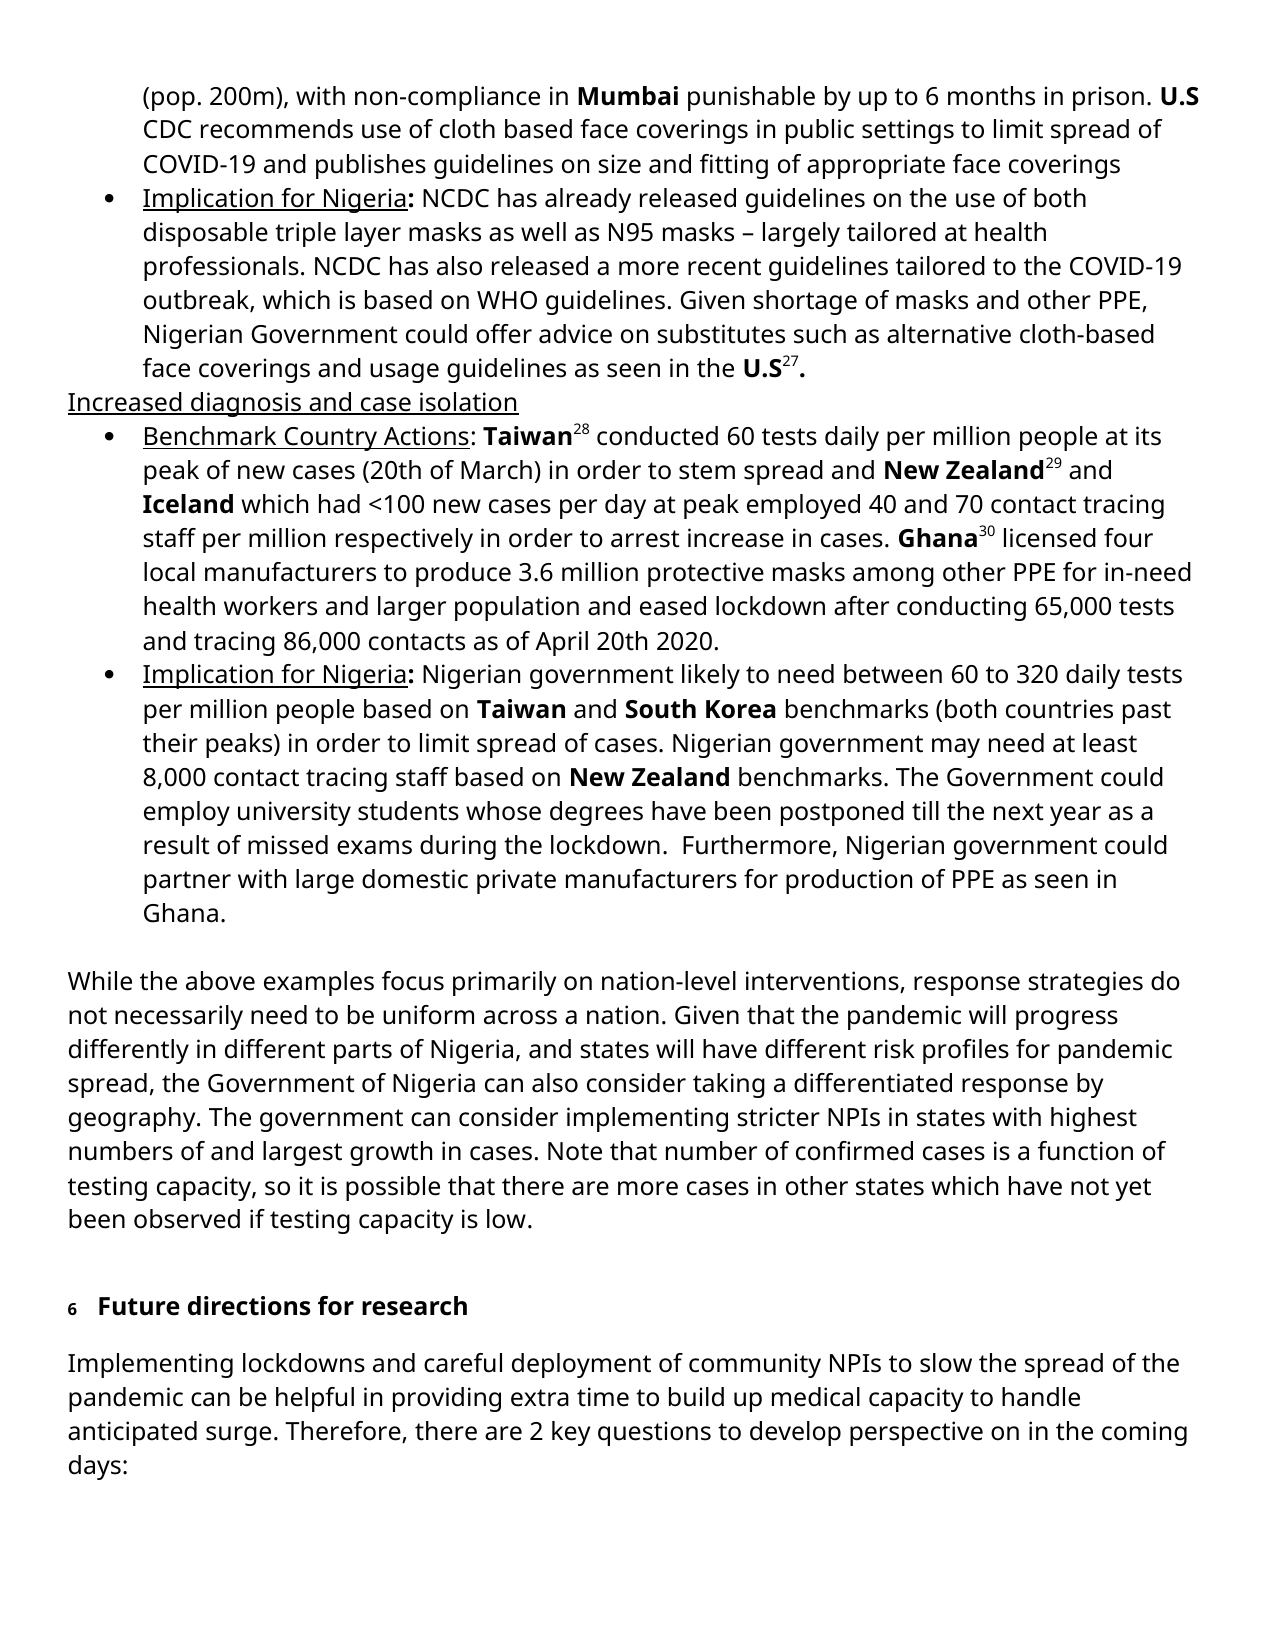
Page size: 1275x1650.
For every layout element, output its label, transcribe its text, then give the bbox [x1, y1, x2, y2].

list Implication for Nigeria: Nigerian government likely to need between 60 to 320 daily tests per million people based on Taiwan and South Korea benchmarks (both countries past their peaks) in order to limit spread of cases. Nigerian government may need at least 8,000 contact tracing staff based on New Zealand benchmarks. The Government could employ university students whose degrees have been postponed till the next year as a result of missed exams during the lockdown. Furthermore, Nigerian government could partner with large domestic private manufacturers for production of PPE as seen in Ghana. [105, 657, 1207, 930]
subtitle Future directions for research [67, 1288, 1207, 1322]
text Implementing lockdowns and careful deployment of community NPIs to slow the spread of the pandemic can be helpful in providing extra time to build up medical capacity to handle anticipated surge. Therefore, there are 2 key questions to develop perspective on in the coming days: [67, 1345, 1207, 1482]
text While the above examples focus primarily on nation-level interventions, response strategies do not necessarily need to be uniform across a nation. Given that the pandemic will progress differently in different parts of Nigeria, and states will have different risk profiles for pandemic spread, the Government of Nigeria can also consider taking a differentiated response by geography. The government can consider implementing stricter NPIs in states with highest numbers of and largest growth in cases. Note that number of confirmed cases is a function of testing capacity, so it is possible that there are more cases in other states which have not yet been observed if testing capacity is low. [67, 964, 1207, 1236]
list Implication for Nigeria: NCDC has already released guidelines on the use of both disposable triple layer masks as well as N95 masks – largely tailored at health professionals. NCDC has also released a more recent guidelines tailored to the COVID-19 outbreak, which is based on WHO guidelines. Given shortage of masks and other PPE, Nigerian Government could offer advice on substitutes such as alternative cloth-based face coverings and usage guidelines as seen in the U.S. [105, 180, 1207, 385]
list Benchmark Country Actions: Taiwan conducted 60 tests daily per million people at its peak of new cases (20th of March) in order to stem spread and New Zealand and Iceland which had <100 new cases per day at peak employed 40 and 70 contact tracing staff per million respectively in order to arrest increase in cases. Ghana licensed four local manufacturers to produce 3.6 million protective masks among other PPE for in-need health workers and larger population and eased lockdown after conducting 65,000 tests and tracing 86,000 contacts as of April 20th 2020. [105, 419, 1207, 657]
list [105, 78, 1207, 180]
text Increased diagnosis and case isolation [67, 385, 1207, 419]
